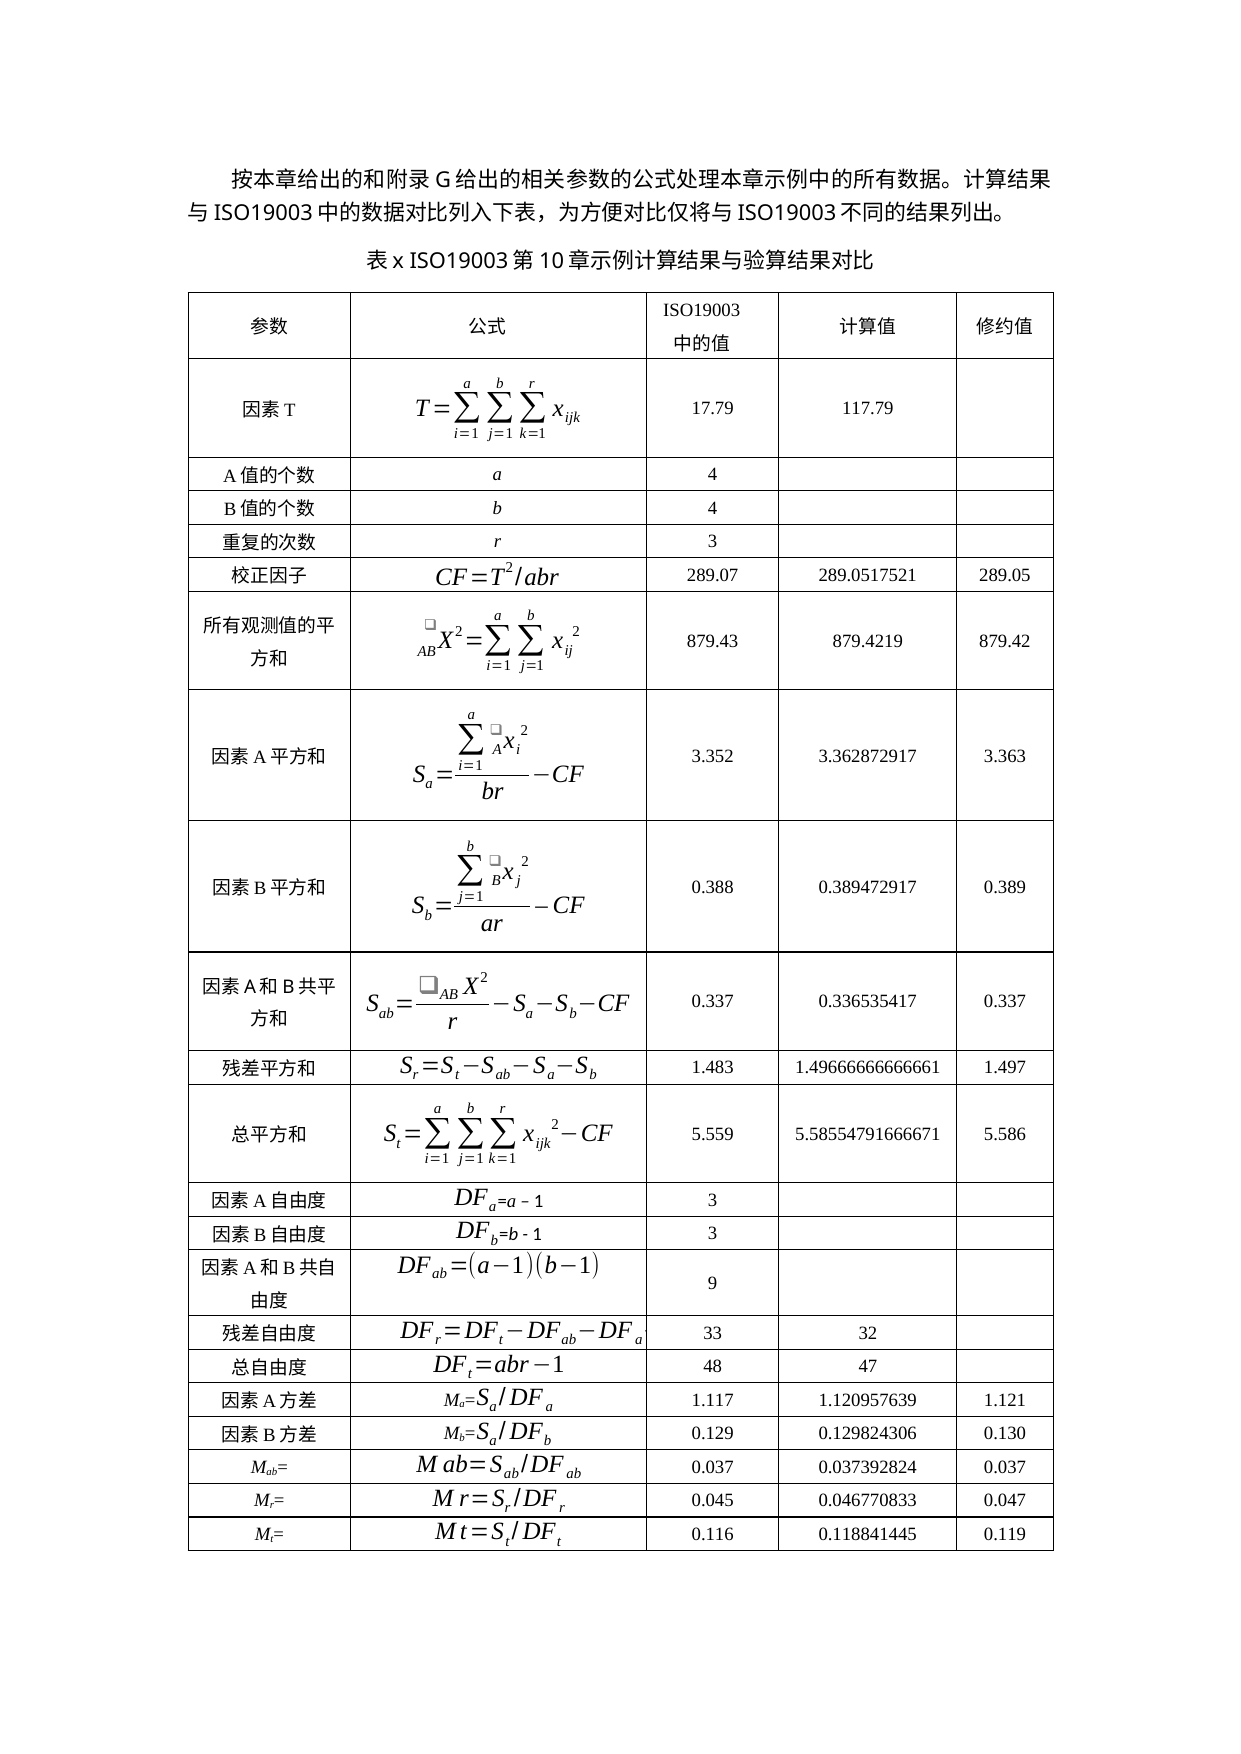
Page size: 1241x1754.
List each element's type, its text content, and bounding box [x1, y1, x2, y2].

table_cell 1.497 [957, 1051, 1053, 1083]
table_cell 0.037 [957, 1450, 1053, 1483]
table_cell [779, 1250, 956, 1315]
table_cell 总自由度 [189, 1350, 350, 1382]
table_cell 3.362872917 [779, 690, 956, 820]
table_cell 0.045 [647, 1484, 778, 1516]
table_cell [351, 821, 646, 951]
table_cell 879.42 [957, 592, 1053, 689]
table_cell 0.037392824 [779, 1450, 956, 1483]
table_cell [957, 1250, 1053, 1315]
table_cell [351, 1350, 646, 1382]
table_header 参数 [189, 293, 350, 358]
table_cell 0.116 [647, 1518, 778, 1550]
table_cell [957, 491, 1053, 524]
table_cell 1.483 [647, 1051, 778, 1083]
table_cell 因素B自由度 [189, 1217, 350, 1249]
table_cell 4 [647, 491, 778, 524]
table_cell 289.07 [647, 558, 778, 591]
text 按本章给出的和附录G给出的相关参数的公式处理本章示例中的所有数据。计算结果与ISO19003中的数据对比列入下表，为方便对比仅将与ISO19003不同的结果列出。 [187, 162, 1053, 227]
table_cell 32 [779, 1316, 956, 1349]
table_cell a [351, 458, 646, 490]
table_cell [779, 1217, 956, 1249]
table_header 公式 [351, 293, 646, 358]
table_cell 0.389472917 [779, 821, 956, 951]
table_cell B值的个数 [189, 491, 350, 524]
table_cell [779, 491, 956, 524]
table_cell 0.130 [957, 1417, 1053, 1449]
table_cell 0.037 [647, 1450, 778, 1483]
table_cell [351, 1316, 646, 1349]
table_cell 因素A和B共平方和 [189, 953, 350, 1050]
table_cell 因素A平方和 [189, 690, 350, 820]
table_cell 3.352 [647, 690, 778, 820]
table_cell [779, 458, 956, 490]
table_cell 0.337 [957, 953, 1053, 1050]
table_cell [351, 359, 646, 457]
table_cell 总平方和 [189, 1085, 350, 1182]
table_header 修约值 [957, 293, 1053, 358]
table_cell [351, 1250, 646, 1315]
table_cell 0.118841445 [779, 1518, 956, 1550]
table_cell 0.388 [647, 821, 778, 951]
table_cell 因素B方差 [189, 1417, 350, 1449]
table_cell 48 [647, 1350, 778, 1382]
table_cell 9 [647, 1250, 778, 1315]
table_cell 因素A方差 [189, 1383, 350, 1416]
table_cell 3 [647, 1183, 778, 1216]
table_cell 5.586 [957, 1085, 1053, 1182]
table_cell 879.43 [647, 592, 778, 689]
table_cell 0.337 [647, 953, 778, 1050]
table_cell 因素B平方和 [189, 821, 350, 951]
text 表x ISO19003第10章示例计算结果与验算结果对比 [187, 243, 1053, 276]
table_cell 0.336535417 [779, 953, 956, 1050]
table_cell 3.363 [957, 690, 1053, 820]
table_cell 1.121 [957, 1383, 1053, 1416]
table_cell 0.047 [957, 1484, 1053, 1516]
table_cell 3 [647, 525, 778, 557]
table_cell Mr= [189, 1484, 350, 1516]
table_cell 0.046770833 [779, 1484, 956, 1516]
table_cell [957, 458, 1053, 490]
table_cell A值的个数 [189, 458, 350, 490]
table_cell 3 [647, 1217, 778, 1249]
table_cell 因素T [189, 359, 350, 457]
table_cell 1.49666666666661 [779, 1051, 956, 1083]
table_cell 33 [647, 1316, 778, 1349]
table_cell r [351, 525, 646, 557]
table_cell 0.129824306 [779, 1417, 956, 1449]
table_cell [351, 1484, 646, 1516]
table_cell 因素A和B共自由度 [189, 1250, 350, 1315]
table_cell [351, 953, 646, 1050]
table_cell [351, 1085, 646, 1182]
table_cell b [351, 491, 646, 524]
table_cell [351, 592, 646, 689]
table_cell 残差平方和 [189, 1051, 350, 1083]
table_cell 0.119 [957, 1518, 1053, 1550]
table_cell Ma= [351, 1383, 646, 1416]
table_cell =b - 1 [351, 1217, 646, 1249]
table_cell Mb= [351, 1417, 646, 1449]
table_cell [957, 1183, 1053, 1216]
table_cell [957, 359, 1053, 457]
table_cell [351, 1450, 646, 1483]
table_cell [957, 525, 1053, 557]
table_cell 289.0517521 [779, 558, 956, 591]
table_cell Mt= [189, 1518, 350, 1550]
table_cell 289.05 [957, 558, 1053, 591]
table_cell 0.389 [957, 821, 1053, 951]
table_header 计算值 [779, 293, 956, 358]
table_cell [779, 1183, 956, 1216]
table_cell 所有观测值的平方和 [189, 592, 350, 689]
table_cell 0.129 [647, 1417, 778, 1449]
table_header ISO19003中的值 [647, 293, 778, 358]
table_cell 5.58554791666671 [779, 1085, 956, 1182]
table_cell [351, 1051, 646, 1083]
table_cell [957, 1350, 1053, 1382]
table_cell 1.120957639 [779, 1383, 956, 1416]
table_cell [957, 1217, 1053, 1249]
table_cell 17.79 [647, 359, 778, 457]
table_cell [351, 690, 646, 820]
table_cell 879.4219 [779, 592, 956, 689]
table_cell 4 [647, 458, 778, 490]
table_cell 残差自由度 [189, 1316, 350, 1349]
table_cell =a – 1 [351, 1183, 646, 1216]
table_cell 校正因子 [189, 558, 350, 591]
table_cell 重复的次数 [189, 525, 350, 557]
table_cell 因素A自由度 [189, 1183, 350, 1216]
table_cell Mab= [189, 1450, 350, 1483]
table_cell 1.117 [647, 1383, 778, 1416]
table_cell 47 [779, 1350, 956, 1382]
table_cell [957, 1316, 1053, 1349]
table_cell 5.559 [647, 1085, 778, 1182]
table_cell 117.79 [779, 359, 956, 457]
table_cell [779, 525, 956, 557]
table_cell [351, 1518, 646, 1550]
table_cell [351, 558, 646, 591]
